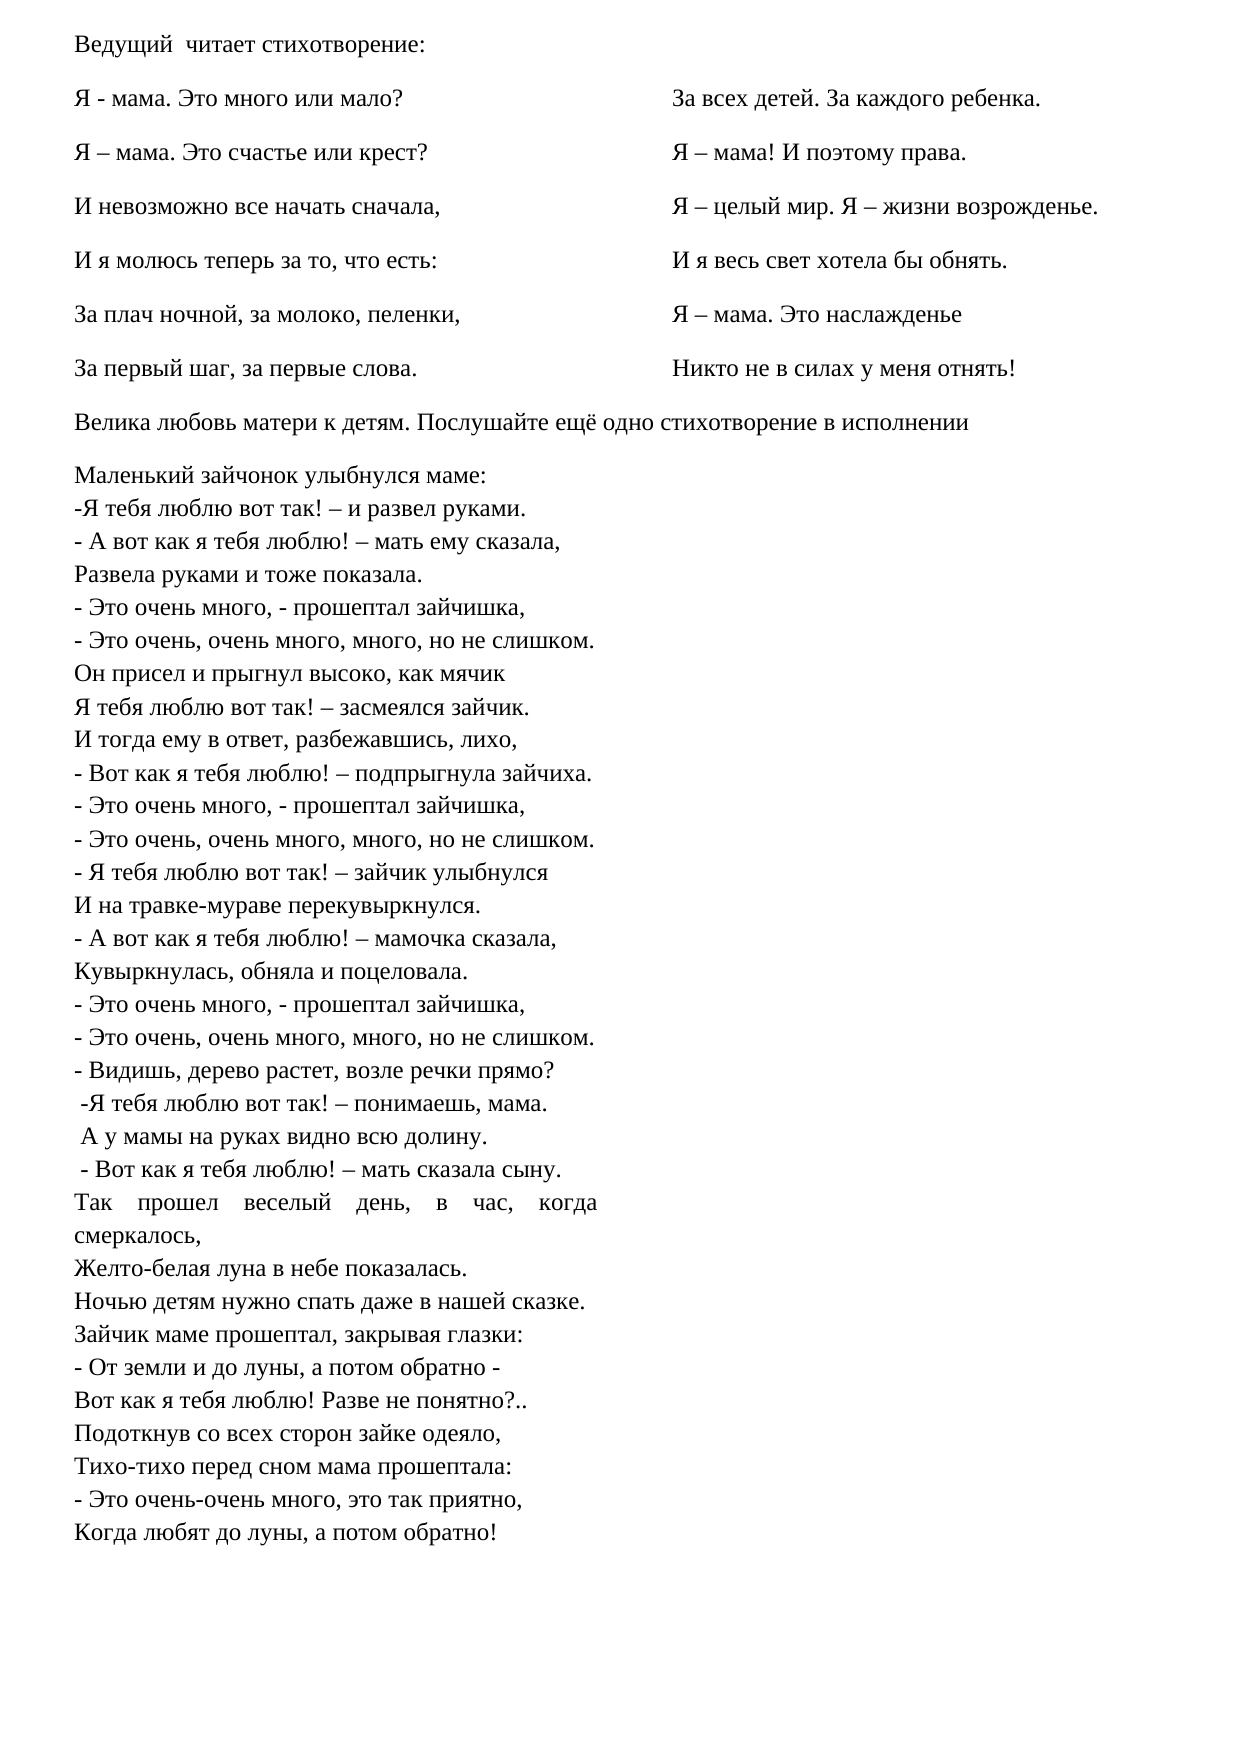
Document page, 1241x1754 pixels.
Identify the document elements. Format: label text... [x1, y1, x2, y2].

text За плач ночной, за молоко, пеленки, [74, 299, 598, 328]
text -Я тебя люблю вот так! – понимаешь, мама. [74, 1088, 598, 1117]
text Когда любят до луны, а потом обратно! [74, 1517, 598, 1546]
text -Я тебя люблю вот так! – и развел руками. [74, 493, 598, 522]
text Никто не в силах у меня отнять! [672, 353, 1196, 381]
text - Это очень много, - прошептал зайчишка, [74, 791, 598, 819]
text Вот как я тебя люблю! Разве не понятно?.. [74, 1385, 598, 1414]
text Я – мама. Это счастье или крест? [74, 137, 598, 166]
text - А вот как я тебя люблю! – мамочка сказала, [74, 923, 598, 951]
text Ночью детям нужно спать даже в нашей сказке. [74, 1286, 598, 1315]
text Он присел и прыгнул высоко, как мячик [74, 658, 598, 687]
text Ведущий читает стихотворение: [74, 29, 1196, 58]
text А у мамы на руках видно всю долину. [74, 1121, 598, 1149]
text Кувыркнулась, обняла и поцеловала. [74, 956, 598, 984]
text - Я тебя люблю вот так! – зайчик улыбнулся [74, 857, 598, 885]
text Я – мама! И поэтому права. [672, 137, 1196, 166]
text Так прошел веселый день, в час, когда смеркалось, [74, 1187, 598, 1249]
text - Это очень, очень много, много, но не слишком. [74, 626, 598, 654]
text Маленький зайчонок улыбнулся маме: [74, 460, 598, 489]
text - А вот как я тебя люблю! – мать ему сказала, [74, 526, 598, 555]
text - Вот как я тебя люблю! – подпрыгнула зайчиха. [74, 758, 598, 786]
text Я тебя люблю вот так! – засмеялся зайчик. [74, 692, 598, 720]
text - Это очень-очень много, это так приятно, [74, 1484, 598, 1513]
text - Это очень, очень много, много, но не слишком. [74, 824, 598, 852]
text И невозможно все начать сначала, [74, 191, 598, 220]
text Тихо-тихо перед сном мама прошептала: [74, 1451, 598, 1480]
text Я - мама. Это много или мало? [74, 83, 598, 112]
text За первый шаг, за первые слова. [74, 353, 598, 381]
text - Это очень много, - прошептал зайчишка, [74, 592, 598, 621]
text И я молюсь теперь за то, что есть: [74, 245, 598, 274]
text - Вот как я тебя люблю! – мать сказала сыну. [74, 1154, 598, 1183]
text Я – мама. Это наслажденье [672, 299, 1196, 328]
text И тогда ему в ответ, разбежавшись, лихо, [74, 724, 598, 753]
text Развела руками и тоже показала. [74, 559, 598, 588]
text Подоткнув со всех сторон зайке одеяло, [74, 1418, 598, 1447]
text - Это очень много, - прошептал зайчишка, [74, 989, 598, 1017]
text Желто-белая луна в небе показалась. [74, 1253, 598, 1282]
text Велика любовь матери к детям. Послушайте ещё одно стихотворение в исполнении [74, 407, 1196, 435]
text И я весь свет хотела бы обнять. [672, 245, 1196, 274]
text - Видишь, дерево растет, возле речки прямо? [74, 1055, 598, 1083]
text Я – целый мир. Я – жизни возрожденье. [672, 191, 1196, 220]
text Зайчик маме прошептал, закрывая глазки: [74, 1319, 598, 1348]
text За всех детей. За каждого ребенка. [672, 83, 1196, 112]
text И на травке-мураве перекувыркнулся. [74, 890, 598, 918]
text - Это очень, очень много, много, но не слишком. [74, 1022, 598, 1051]
text - От земли и до луны, а потом обратно - [74, 1352, 598, 1381]
